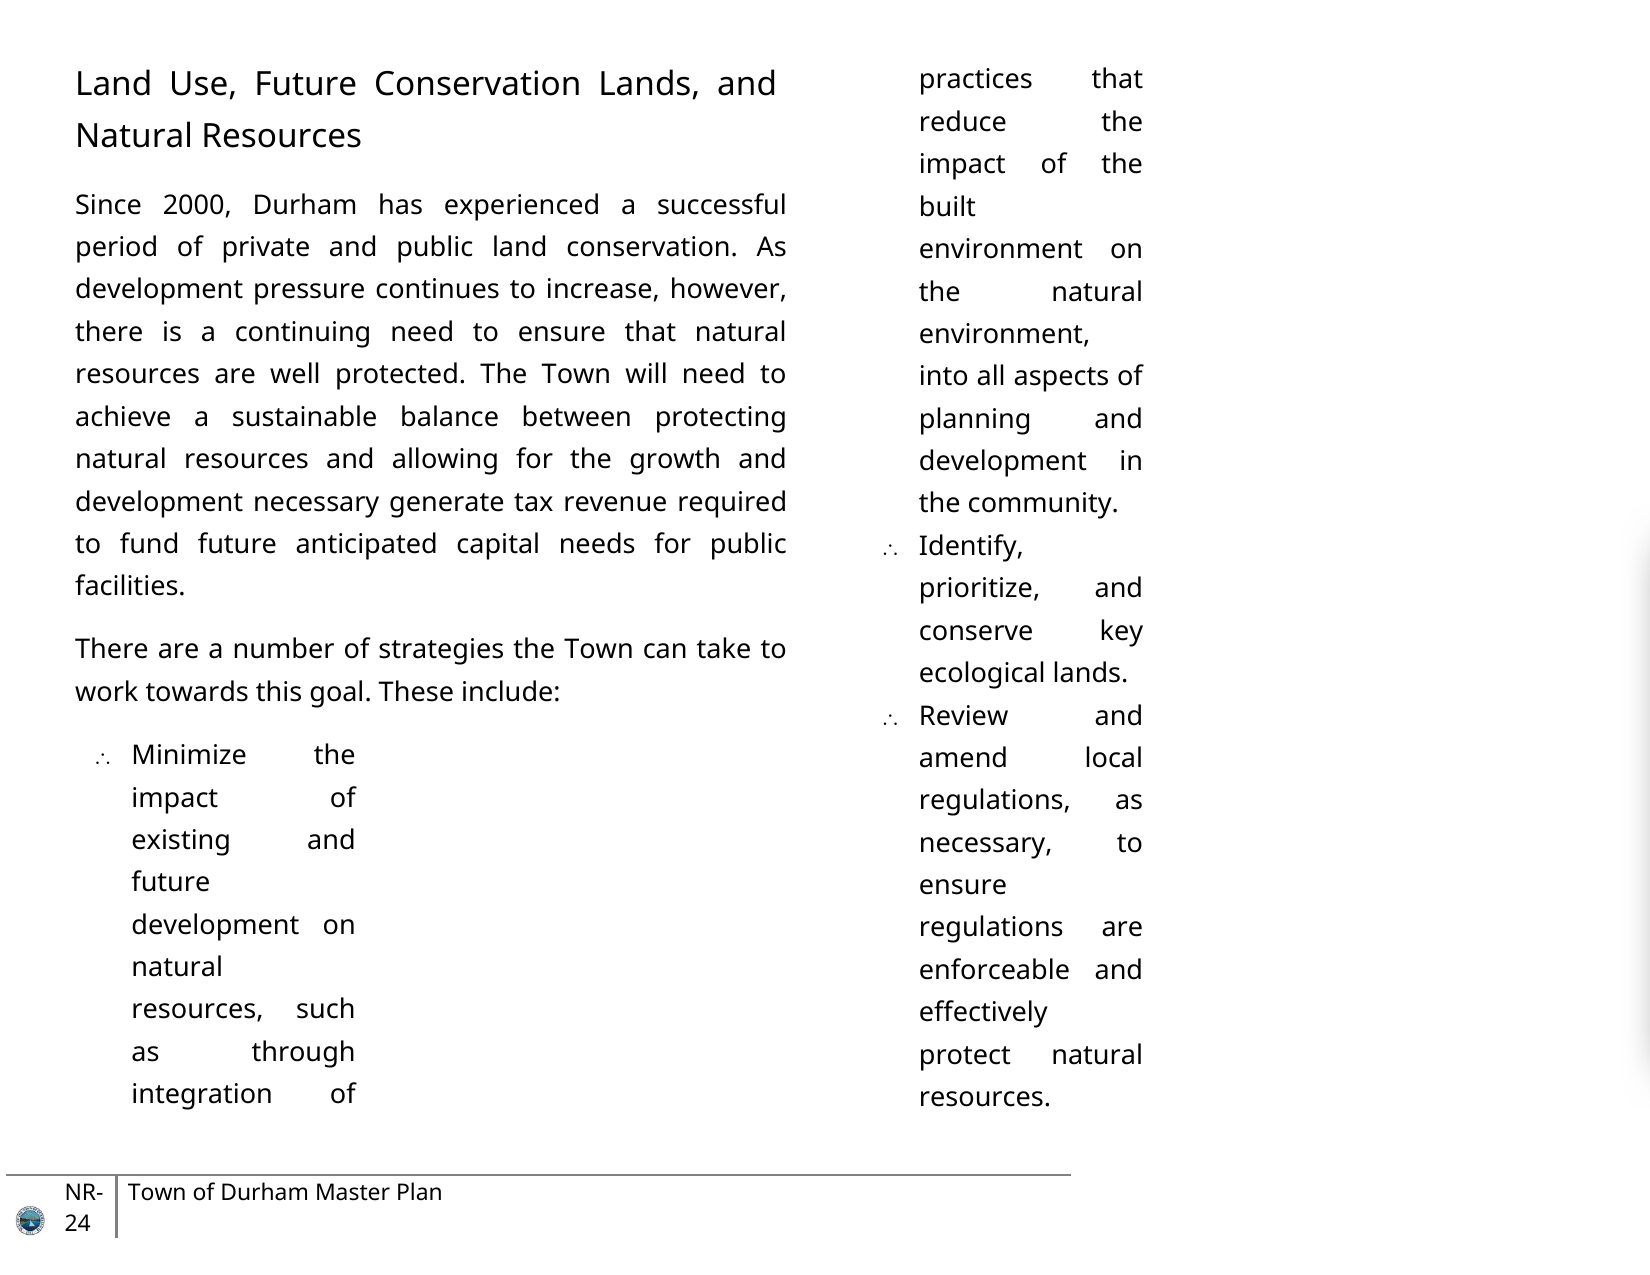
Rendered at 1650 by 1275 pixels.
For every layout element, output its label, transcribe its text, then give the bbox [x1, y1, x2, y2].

list Minimize the impact of existing and future development on natural resources, such as through integration of practices that reduce the impact of the built environment on the natural environment, into all aspects of planning and development in the community. [94, 736, 356, 1112]
text Since 2000, Durham has experienced a successful period of private and public land conservation. As development pressure continues to increase, however, there is a continuing need to ensure that natural resources are well protected. The Town will need to achieve a sustainable balance between protecting natural resources and allowing for the growth and development necessary generate tax revenue required to fund future anticipated capital needs for public facilities. [75, 185, 787, 604]
list Identify, prioritize, and conserve key ecological lands. [881, 526, 1143, 690]
picture [14, 1204, 46, 1238]
list Review and amend local regulations, as necessary, to ensure regulations are enforceable and effectively protect natural resources. [881, 696, 1143, 1114]
text There are a number of strategies the Town can take to work towards this goal. These include: [75, 630, 787, 709]
subtitle Land Use, Future Conservation Lands, and Natural Resources [75, 60, 778, 158]
list Minimize the impact of existing and future development on natural resources, such as through integration of practices that reduce the impact of the built environment on the natural environment, into all aspects of planning and development in the community. [881, 60, 1143, 521]
